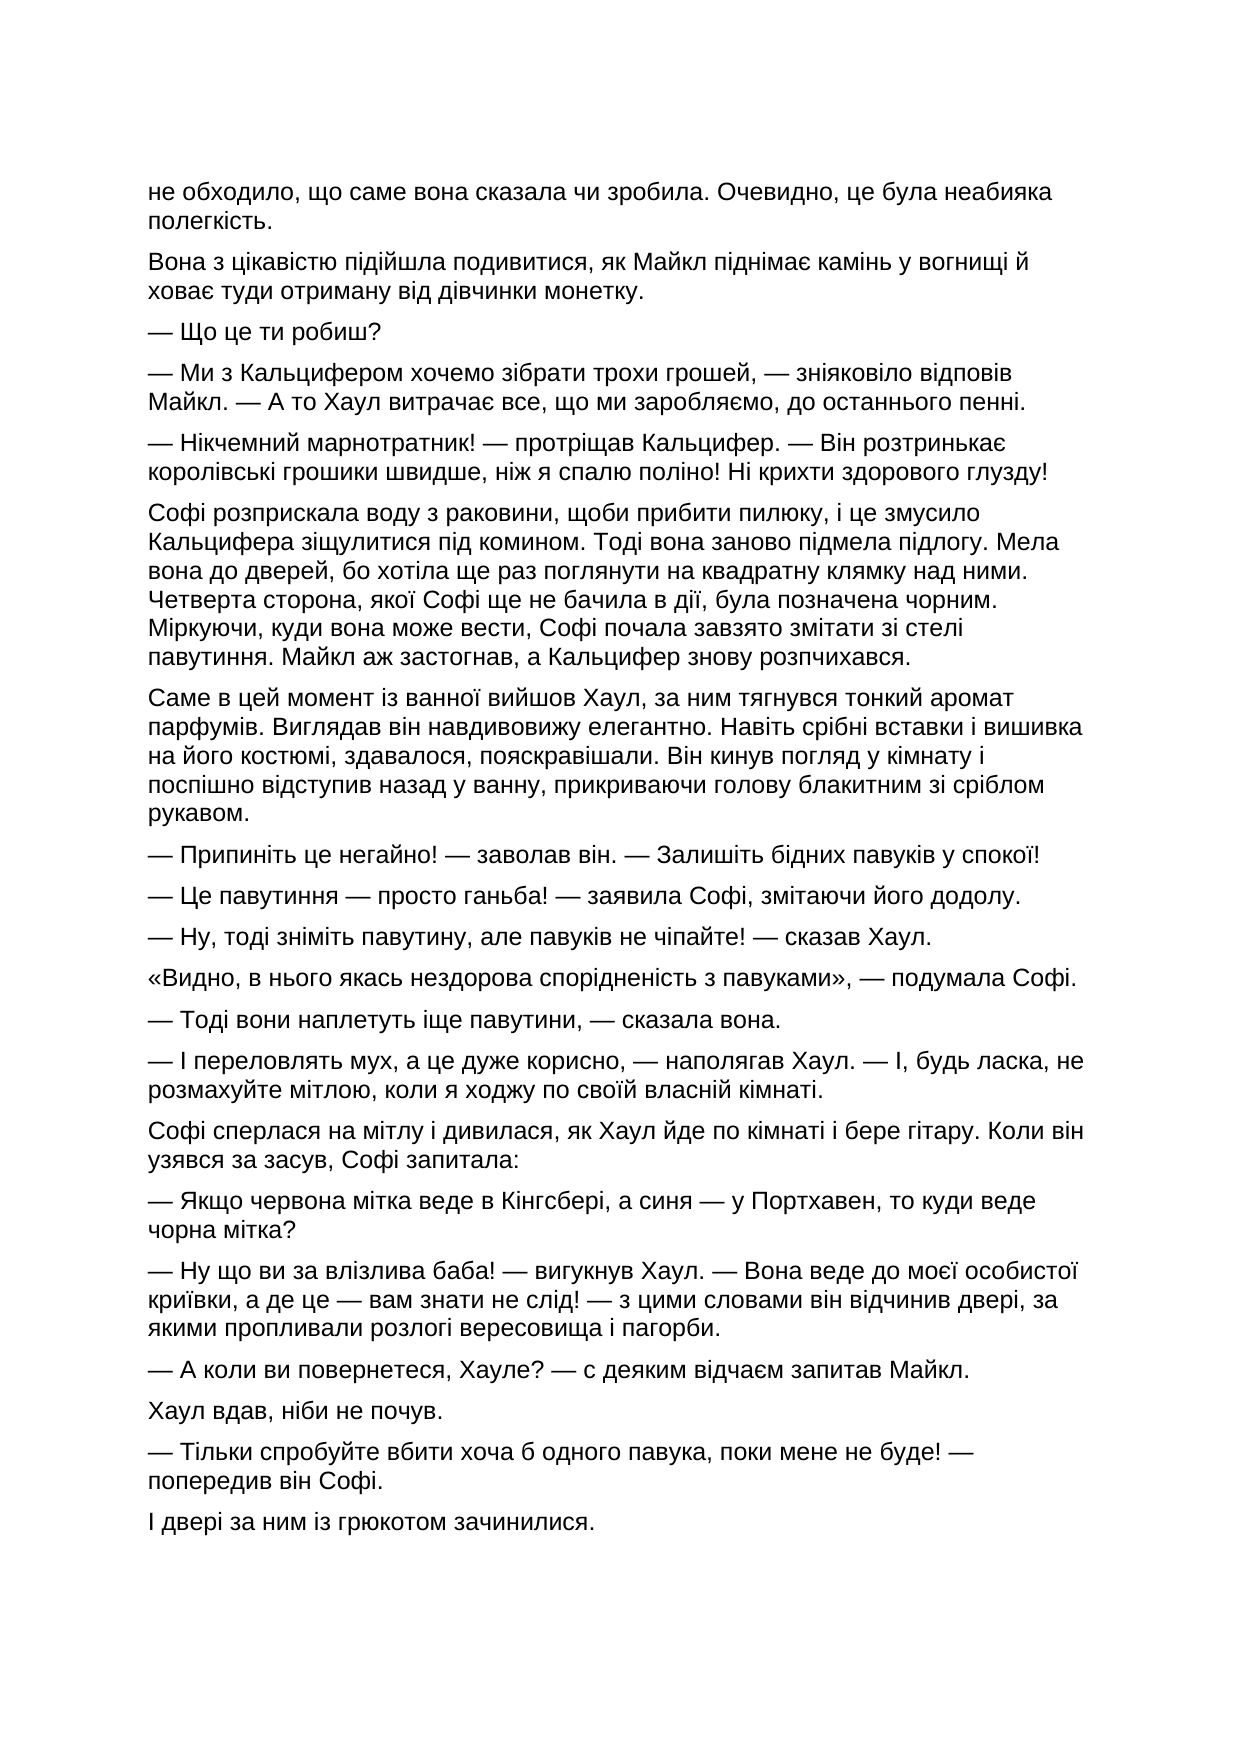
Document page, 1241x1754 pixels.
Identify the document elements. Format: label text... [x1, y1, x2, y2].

text Вона з цікавістю підійшла подивитися, як Майкл піднімає камінь у вогнищі й ховає туди отриману від дівчинки монетку. [148, 247, 1092, 305]
text — Ми з Кальцифером хочемо зібрати трохи грошей, — зніяковіло відповів Майкл. — А то Хаул витрачає все, що ми заробляємо, до останнього пенні. [148, 358, 1092, 416]
text — А коли ви повернетеся, Хауле? — с деяким відчаєм запитав Майкл. [148, 1355, 1092, 1383]
text Саме в цей момент із ванної вийшов Хаул, за ним тягнувся тонкий аромат парфумів. Виглядав він навдивовижу елегантно. Навіть срібні вставки і вишивка на його костюмі, здавалося, пояскравішали. Він кинув погляд у кімнату і поспішно відступив назад у ванну, прикриваючи голову блакитним зі сріблом рукавом. [148, 683, 1092, 827]
text — Ну, тоді зніміть павутину, але павуків не чіпайте! — сказав Хаул. [148, 922, 1092, 951]
text — Тільки спробуйте вбити хоча б одного павука, поки мене не буде! — попередив він Софі. [148, 1437, 1092, 1495]
text Софі сперлася на мітлу і дивилася, як Хаул йде по кімнаті і бере гітару. Коли він узявся за засув, Софі запитала: [148, 1116, 1092, 1173]
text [148, 177, 1092, 235]
text І двері за ним із грюкотом зачинилися. [148, 1507, 1092, 1536]
text — Що це ти робиш? [148, 317, 1092, 346]
text — Нікчемний марнотратник! — протріщав Кальцифер. — Він розтринькає королівські грошики швидше, ніж я спалю поліно! Ні крихти здорового глузду! [148, 428, 1092, 486]
text Софі розприскала воду з раковини, щоби прибити пилюку, і це змусило Кальцифера зіщулитися під комином. Тоді вона заново підмела підлогу. Мела вона до дверей, бо хотіла ще раз поглянути на квадратну клямку над ними. Четверта сторона, якої Софі ще не бачила в дії, була позначена чорним. Міркуючи, куди вона може вести, Софі почала завзято змітати зі стелі павутиння. Майкл аж застогнав, а Кальцифер знову розпчихався. [148, 498, 1092, 671]
text — Це павутиння — просто ганьба! — заявила Софі, змітаючи його додолу. [148, 881, 1092, 910]
text — І переловлять мух, а це дуже корисно, — наполягав Хаул. — І, будь ласка, не розмахуйте мітлою, коли я ходжу по своїй власній кімнаті. [148, 1046, 1092, 1103]
text — Припиніть це негайно! — заволав він. — Залишіть бідних павуків у спокої! [148, 840, 1092, 868]
text — Тоді вони наплетуть іще павутини, — сказала вона. [148, 1005, 1092, 1033]
text Хаул вдав, ніби не почув. [148, 1396, 1092, 1425]
text — Ну що ви за влізлива баба! — вигукнув Хаул. — Вона веде до моєї особистої криївки, а де це — вам знати не слід! — з цими словами він відчинив двері, за якими пропливали розлогі вересовища і пагорби. [148, 1256, 1092, 1342]
text — Якщо червона мітка веде в Кінгсбері, а синя — у Портхавен, то куди веде чорна мітка? [148, 1186, 1092, 1243]
text «Видно, в нього якась нездорова спорідненість з павуками», — подумала Софі. [148, 963, 1092, 992]
